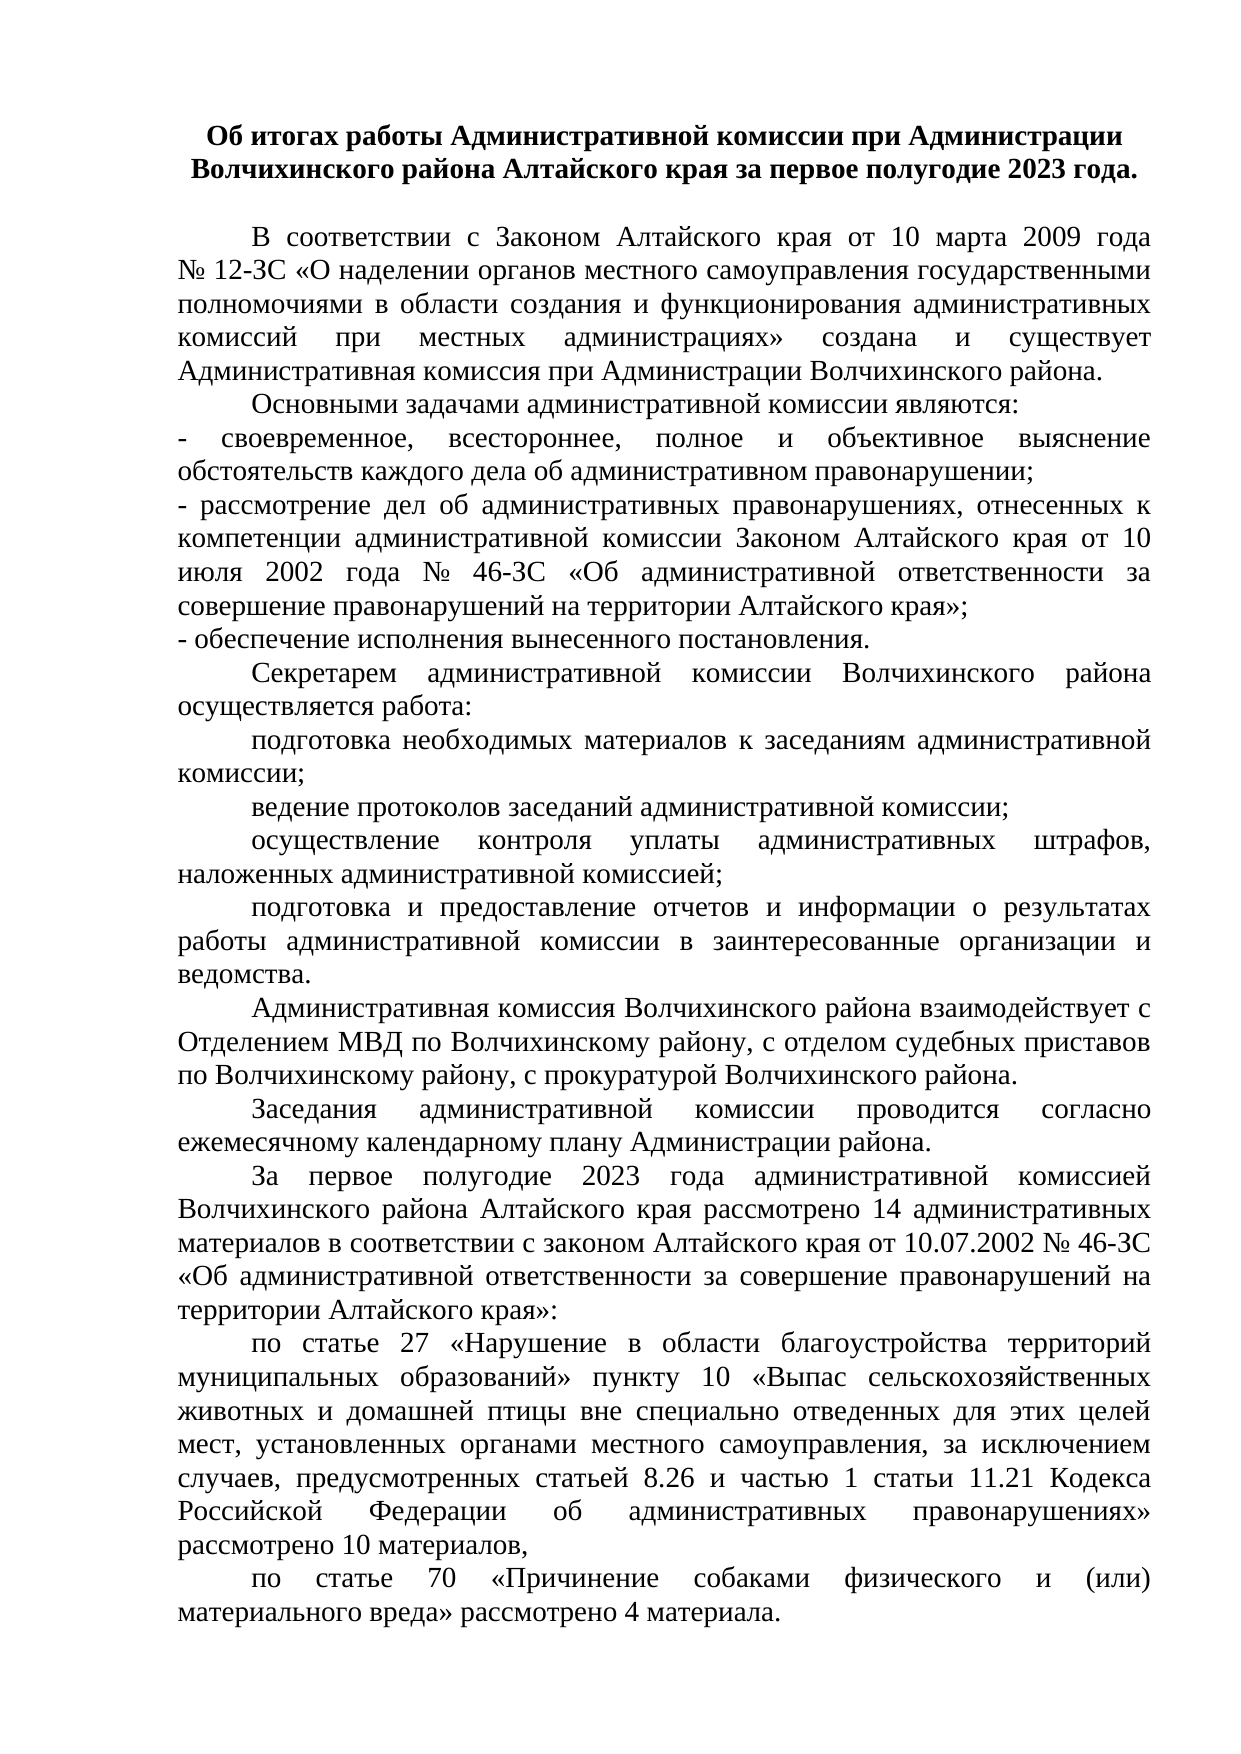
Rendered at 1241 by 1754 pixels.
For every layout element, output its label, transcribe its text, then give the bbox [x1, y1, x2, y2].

text - рассмотрение дел об административных правонарушениях, отнесенных к компетенции административной комиссии Законом Алтайского края от 10 июля 2002 года № 46-ЗС «Об административной ответственности за совершение правонарушений на территории Алтайского края»; [177, 487, 1152, 621]
text осуществление контроля уплаты административных штрафов, наложенных административной комиссией; [177, 822, 1152, 889]
text подготовка необходимых материалов к заседаниям административной комиссии; [177, 722, 1152, 789]
text Основными задачами административной комиссии являются: [177, 386, 1152, 420]
text Секретарем административной комиссии Волчихинского района осуществляется работа: [177, 655, 1152, 722]
text ведение протоколов заседаний административной комиссии; [177, 789, 1152, 822]
text по статье 70 «Причинение собаками физического и (или) материального вреда» рассмотрено 4 материала. [177, 1560, 1152, 1627]
text по статье 27 «Нарушение в области благоустройства территорий муниципальных образований» пункту 10 «Выпас сельскохозяйственных животных и домашней птицы вне специально отведенных для этих целей мест, установленных органами местного самоуправления, за исключением случаев, предусмотренных статьей 8.26 и частью 1 статьи 11.21 Кодекса Российской Федерации об административных правонарушениях» рассмотрено 10 материалов, [177, 1326, 1152, 1560]
text - своевременное, всестороннее, полное и объективное выяснение обстоятельств каждого дела об административном правонарушении; [177, 420, 1152, 487]
text подготовка и предоставление отчетов и информации о результатах работы административной комиссии в заинтересованные организации и ведомства. [177, 889, 1152, 990]
text Об итогах работы Административной комиссии при Администрации Волчихинского района Алтайского края за первое полугодие 2023 года. [177, 118, 1152, 185]
text Заседания административной комиссии проводится согласно ежемесячному календарному плану Администрации района. [177, 1091, 1152, 1158]
text Административная комиссия Волчихинского района взаимодействует с Отделением МВД по Волчихинскому району, с отделом судебных приставов по Волчихинскому району, с прокуратурой Волчихинского района. [177, 990, 1152, 1091]
text - обеспечение исполнения вынесенного постановления. [177, 621, 1152, 655]
text В соответствии с Законом Алтайского края от 10 марта 2009 года № 12-ЗС «О наделении органов местного самоуправления государственными полномочиями в области создания и функционирования административных комиссий при местных администрациях» создана и существует Административная комиссия при Администрации Волчихинского района. [177, 219, 1152, 386]
text За первое полугодие 2023 года административной комиссией Волчихинского района Алтайского края рассмотрено 14 административных материалов в соответствии с законом Алтайского края от 10.07.2002 № 46-ЗС «Об административной ответственности за совершение правонарушений на территории Алтайского края»: [177, 1158, 1152, 1326]
